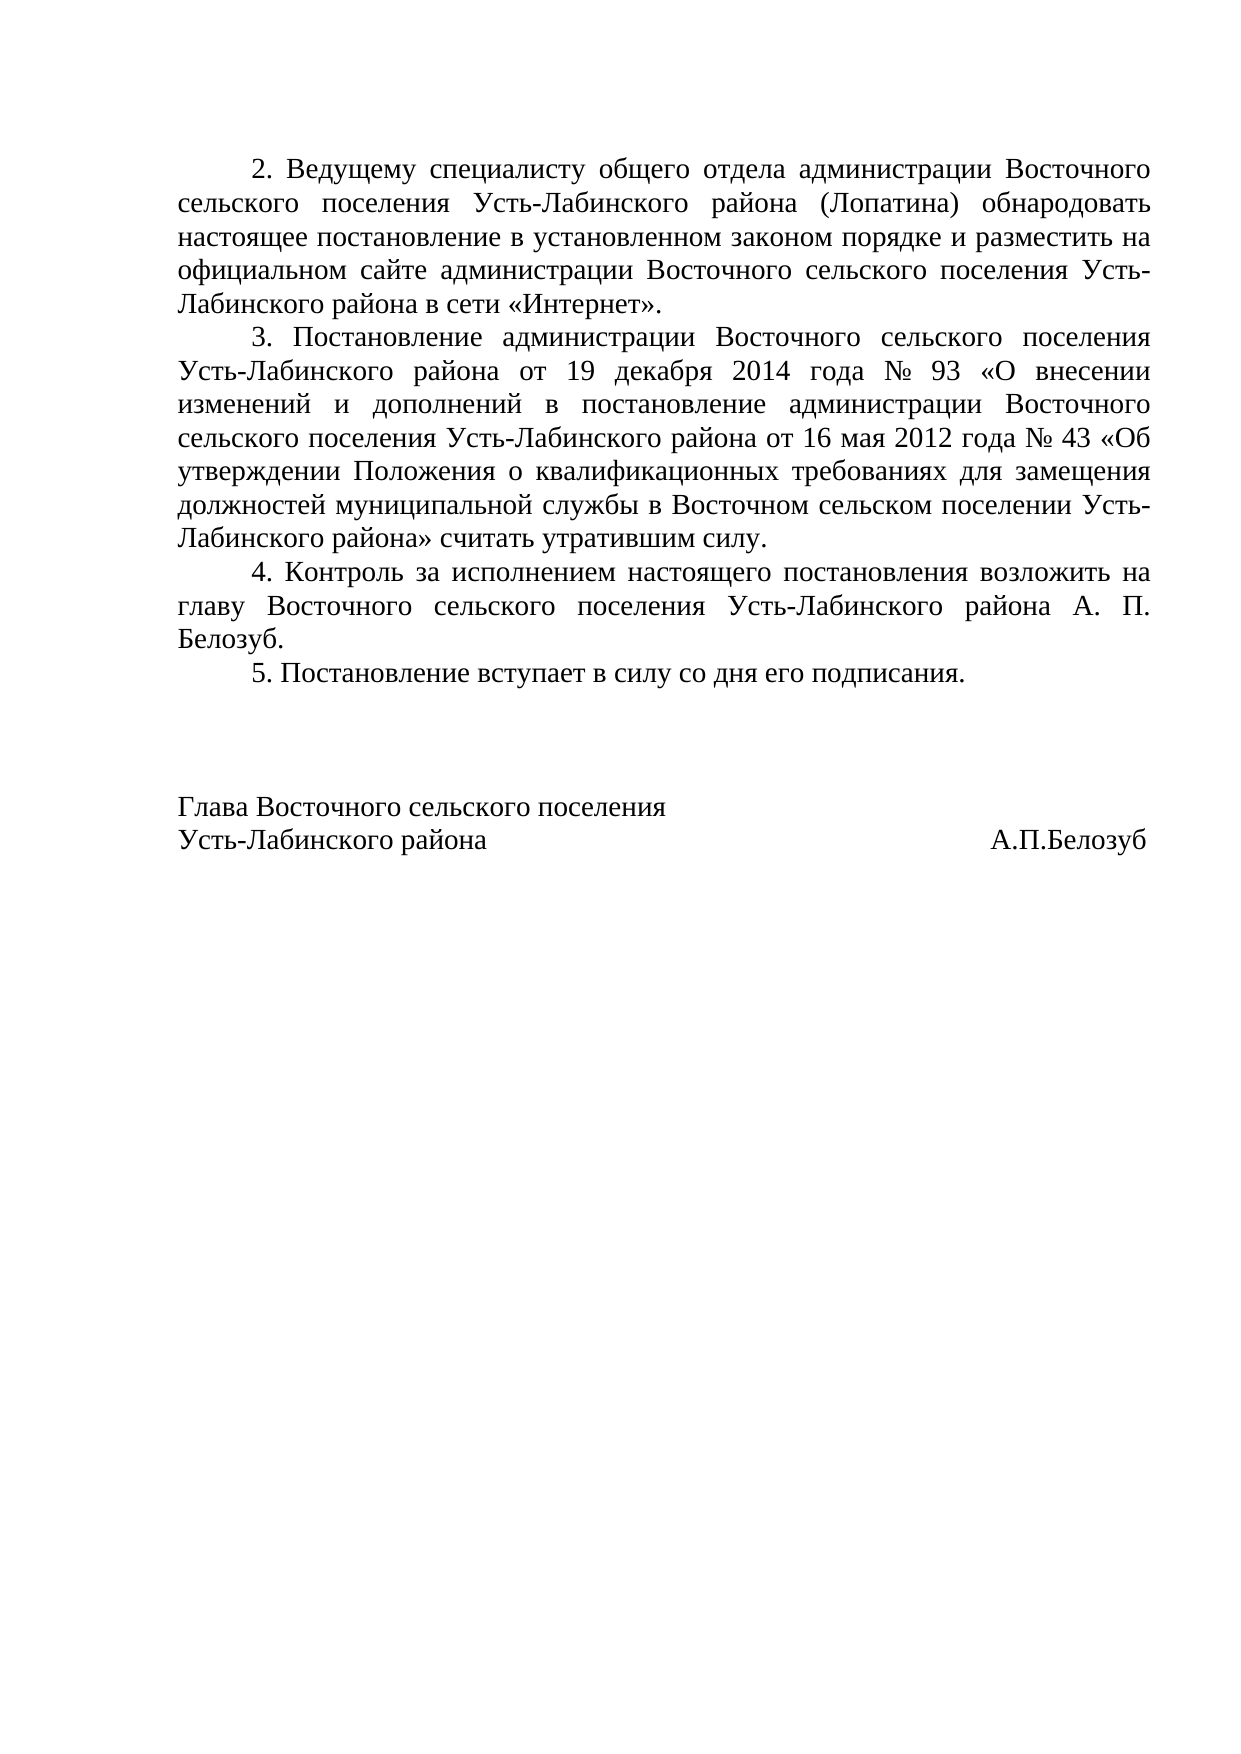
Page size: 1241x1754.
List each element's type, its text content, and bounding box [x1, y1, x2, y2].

text 4. Контроль за исполнением настоящего постановления возложить на главу Восточного сельского поселения Усть-Лабинского района А. П. Белозуб. [177, 554, 1152, 655]
text Усть-Лабинского района А.П.Белозуб [177, 822, 1152, 856]
text 3. Постановление администрации Восточного сельского поселения Усть-Лабинского района от 19 декабря 2014 года № 93 «О внесении изменений и дополнений в постановление администрации Восточного сельского поселения Усть-Лабинского района от 16 мая 2012 года № 43 «Об утверждении Положения о квалификационных требованиях для замещения должностей муниципальной службы в Восточном сельском поселении Усть-Лабинского района» считать утратившим силу. [177, 319, 1152, 554]
text Глава Восточного сельского поселения [177, 789, 1152, 822]
text 2. Ведущему специалисту общего отдела администрации Восточного сельского поселения Усть-Лабинского района (Лопатина) обнародовать настоящее постановление в установленном законом порядке и разместить на официальном сайте администрации Восточного сельского поселения Усть-Лабинского района в сети «Интернет». [177, 152, 1152, 319]
text 5. Постановление вступает в силу со дня его подписания. [177, 655, 1152, 688]
